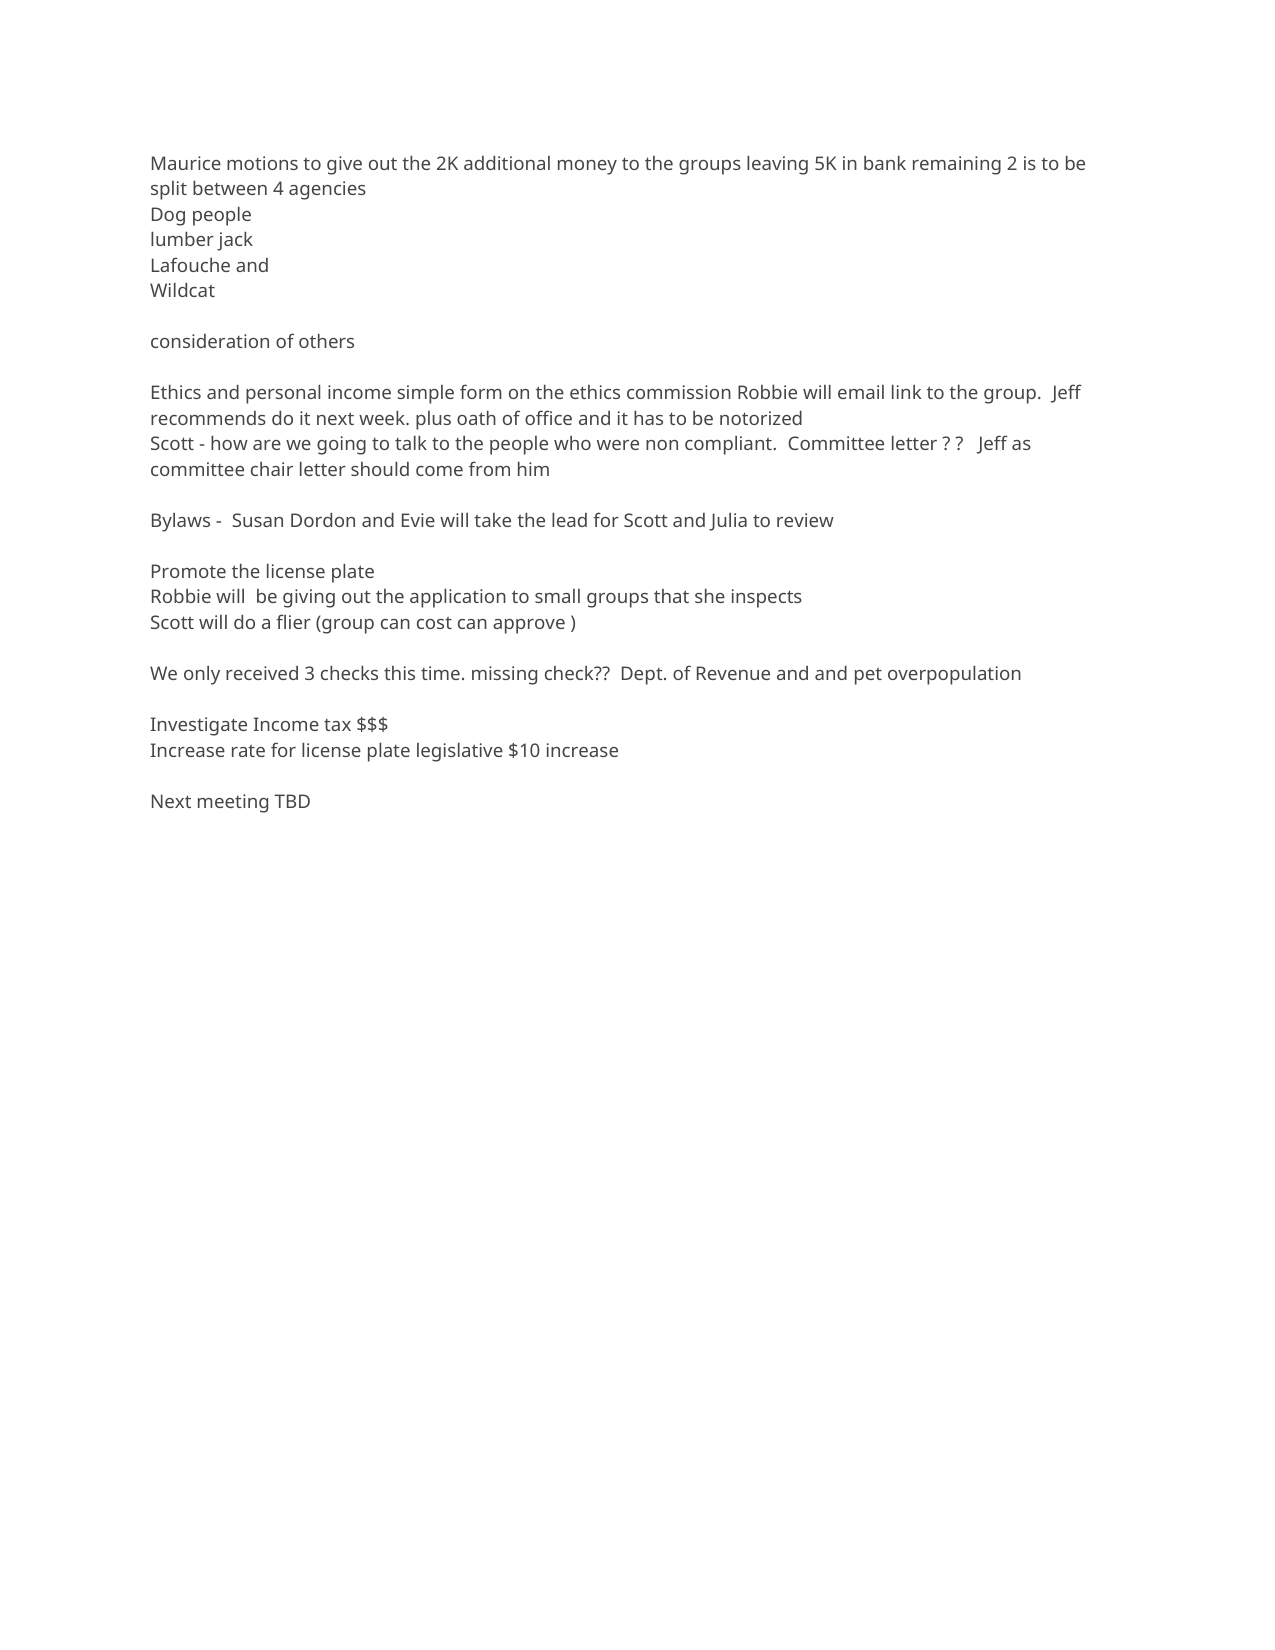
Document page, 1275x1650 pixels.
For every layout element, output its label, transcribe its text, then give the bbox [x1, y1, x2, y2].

text Next meeting TBD [150, 788, 1125, 813]
text Scott - how are we going to talk to the people who were non compliant. Committee letter ? ? Jeff as committee chair letter should come from him [150, 431, 1125, 482]
text Promote the license plate [150, 558, 1125, 584]
text lumber jack [150, 227, 1125, 252]
text Robbie will be giving out the application to small groups that she inspects [150, 584, 1125, 609]
text Bylaws - Susan Dordon and Evie will take the lead for Scott and Julia to review [150, 507, 1125, 533]
text Investigate Income tax $$$ [150, 711, 1125, 737]
text Wildcat [150, 278, 1125, 303]
text Dog people [150, 201, 1125, 227]
text Increase rate for license plate legislative $10 increase [150, 737, 1125, 762]
text consideration of others [150, 329, 1125, 354]
text Scott will do a flier (group can cost can approve ) [150, 609, 1125, 635]
text We only received 3 checks this time. missing check?? Dept. of Revenue and and pet overpopulation [150, 660, 1125, 686]
text Ethics and personal income simple form on the ethics commission Robbie will email link to the group. Jeff recommends do it next week. plus oath of office and it has to be notorized [150, 380, 1125, 431]
text Lafouche and [150, 252, 1125, 278]
text Maurice motions to give out the 2K additional money to the groups leaving 5K in bank remaining 2 is to be split between 4 agencies [150, 150, 1125, 201]
